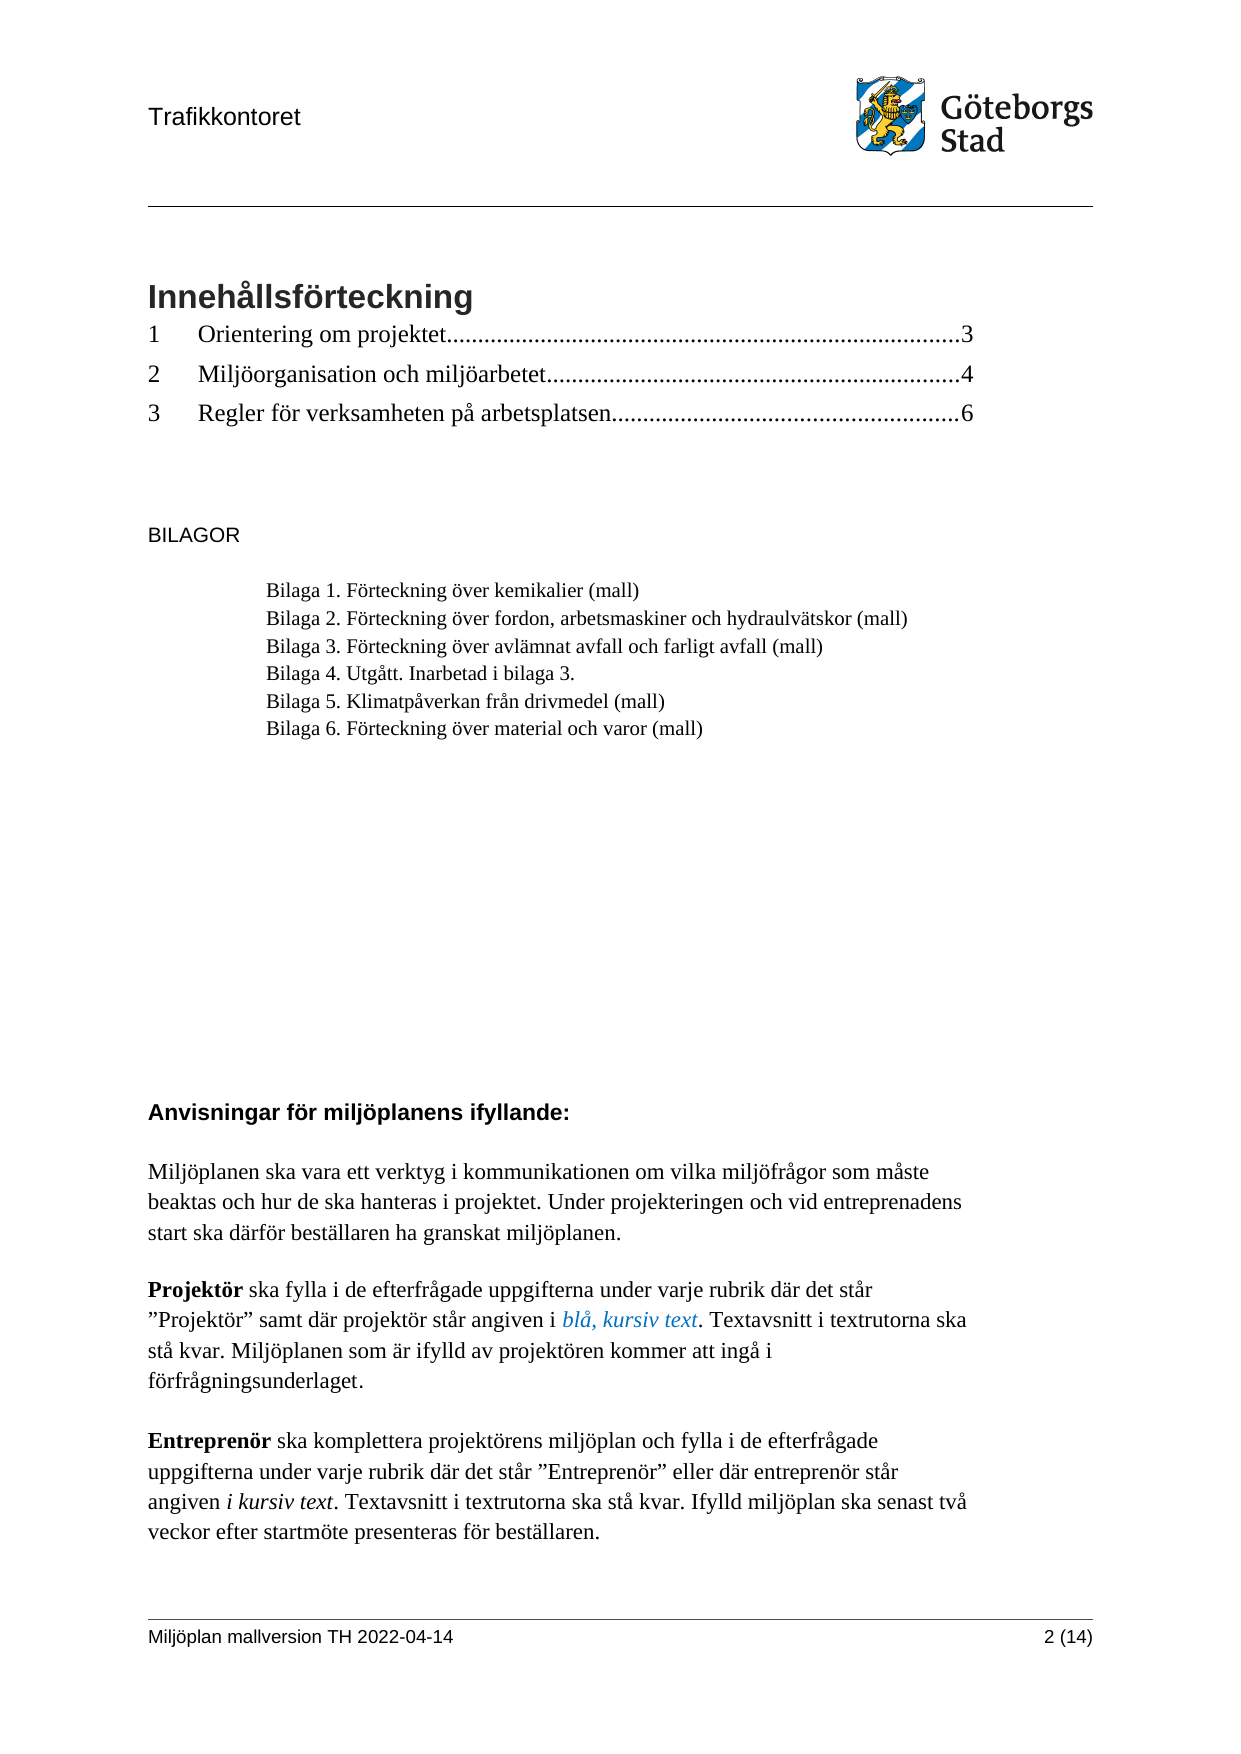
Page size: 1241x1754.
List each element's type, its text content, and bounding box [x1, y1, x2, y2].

text Bilaga 5. Klimatpåverkan från drivmedel (mall) [266, 689, 974, 713]
text Projektör ska fylla i de efterfrågade uppgifterna under varje rubrik där det står ”Projektör” samt där projektör står angiven i blå, kursiv text. Textavsnitt i textrutorna ska stå kvar. Miljöplanen som är ifylld av projektören kommer att ingå i förfrågningsunderlaget. [148, 1276, 974, 1393]
text Bilaga 3. Förteckning över avlämnat avfall och farligt avfall (mall) [266, 633, 974, 658]
text BILAGOR [148, 523, 974, 547]
text Miljöplanen ska vara ett verktyg i kommunikationen om vilka miljöfrågor som måste beaktas och hur de ska hanteras i projektet. Under projekteringen och vid entreprenadens start ska därför beställaren ha granskat miljöplanen. [148, 1158, 974, 1245]
text Bilaga 6. Förteckning över material och varor (mall) [266, 716, 974, 740]
text Entreprenör ska komplettera projektörens miljöplan och fylla i de efterfrågade uppgifterna under varje rubrik där det står ”Entreprenör” eller där entreprenör står angiven i kursiv text. Textavsnitt i textrutorna ska stå kvar. Ifylld miljöplan ska senast två veckor efter startmöte presenteras för beställaren. [148, 1427, 974, 1544]
text Bilaga 2. Förteckning över fordon, arbetsmaskiner och hydraulvätskor (mall) [266, 606, 974, 630]
picture [856, 76, 1093, 156]
text Bilaga 4. Utgått. Inarbetad i bilaga 3. [266, 661, 974, 685]
text Bilaga 1. Förteckning över kemikalier (mall) [266, 578, 974, 602]
text Anvisningar för miljöplanens ifyllande: [148, 1099, 974, 1126]
